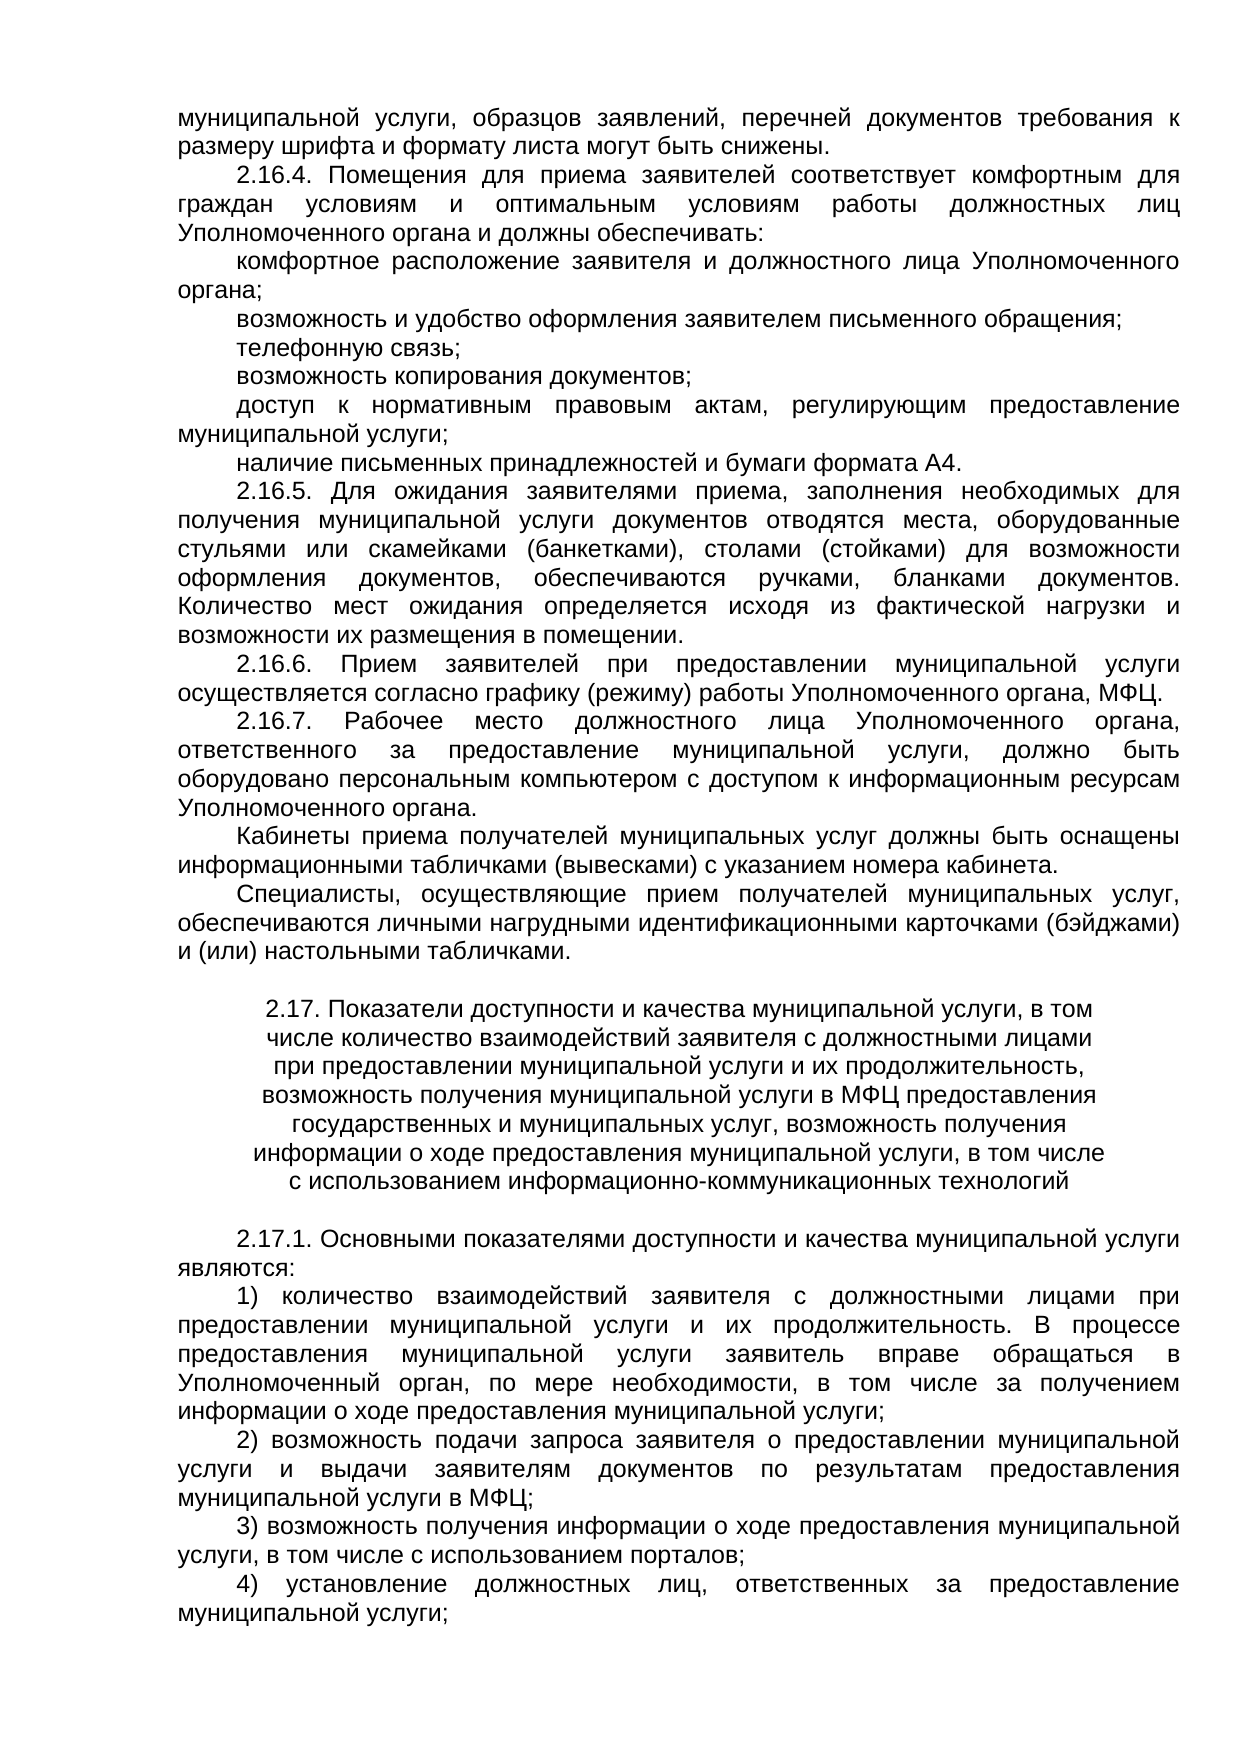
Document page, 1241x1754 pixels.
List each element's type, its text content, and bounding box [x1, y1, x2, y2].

text 2.17. Показатели доступности и качества муниципальной услуги, в том числе количество взаимодействий заявителя с должностными лицами при предоставлении муниципальной услуги и их продолжительность, возможность получения муниципальной услуги в МФЦ предоставления государственных и муниципальных услуг, возможность получения информации о ходе предоставления муниципальной услуги, в том числе с использованием информационно-коммуникационных технологий [251, 994, 1108, 1195]
text 4) установление должностных лиц, ответственных за предоставление муниципальной услуги; [177, 1569, 1181, 1626]
text комфортное расположение заявителя и должностного лица Уполномоченного органа; [177, 246, 1181, 304]
text 2.16.4. Помещения для приема заявителей соответствует комфортным для граждан условиям и оптимальным условиям работы должностных лиц Уполномоченного органа и должны обеспечивать: [177, 160, 1181, 246]
text 2) возможность подачи запроса заявителя о предоставлении муниципальной услуги и выдачи заявителям документов по результатам предоставления муниципальной услуги в МФЦ; [177, 1425, 1181, 1511]
text 2.16.7. Рабочее место должностного лица Уполномоченного органа, ответственного за предоставление муниципальной услуги, должно быть оборудовано персональным компьютером с доступом к информационным ресурсам Уполномоченного органа. [177, 706, 1181, 821]
text наличие письменных принадлежностей и бумаги формата A4. [177, 448, 1181, 476]
text возможность и удобство оформления заявителем письменного обращения; [177, 304, 1181, 333]
text возможность копирования документов; [177, 361, 1181, 390]
text доступ к нормативным правовым актам, регулирующим предоставление муниципальной услуги; [177, 390, 1181, 448]
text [177, 103, 1181, 160]
text 3) возможность получения информации о ходе предоставления муниципальной услуги, в том числе с использованием порталов; [177, 1511, 1181, 1569]
text Специалисты, осуществляющие прием получателей муниципальных услуг, обеспечиваются личными нагрудными идентификационными карточками (бэйджами) и (или) настольными табличками. [177, 879, 1181, 965]
text 2.16.5. Для ожидания заявителями приема, заполнения необходимых для получения муниципальной услуги документов отводятся места, оборудованные стульями или скамейками (банкетками), столами (стойками) для возможности оформления документов, обеспечиваются ручками, бланками документов. Количество мест ожидания определяется исходя из фактической нагрузки и возможности их размещения в помещении. [177, 476, 1181, 649]
text Кабинеты приема получателей муниципальных услуг должны быть оснащены информационными табличками (вывесками) с указанием номера кабинета. [177, 821, 1181, 879]
text телефонную связь; [177, 333, 1181, 361]
text 1) количество взаимодействий заявителя с должностными лицами при предоставлении муниципальной услуги и их продолжительность. В процессе предоставления муниципальной услуги заявитель вправе обращаться в Уполномоченный орган, по мере необходимости, в том числе за получением информации о ходе предоставления муниципальной услуги; [177, 1281, 1181, 1425]
text 2.16.6. Прием заявителей при предоставлении муниципальной услуги осуществляется согласно графику (режиму) работы Уполномоченного органа, МФЦ. [177, 649, 1181, 706]
text 2.17.1. Основными показателями доступности и качества муниципальной услуги являются: [177, 1224, 1181, 1281]
